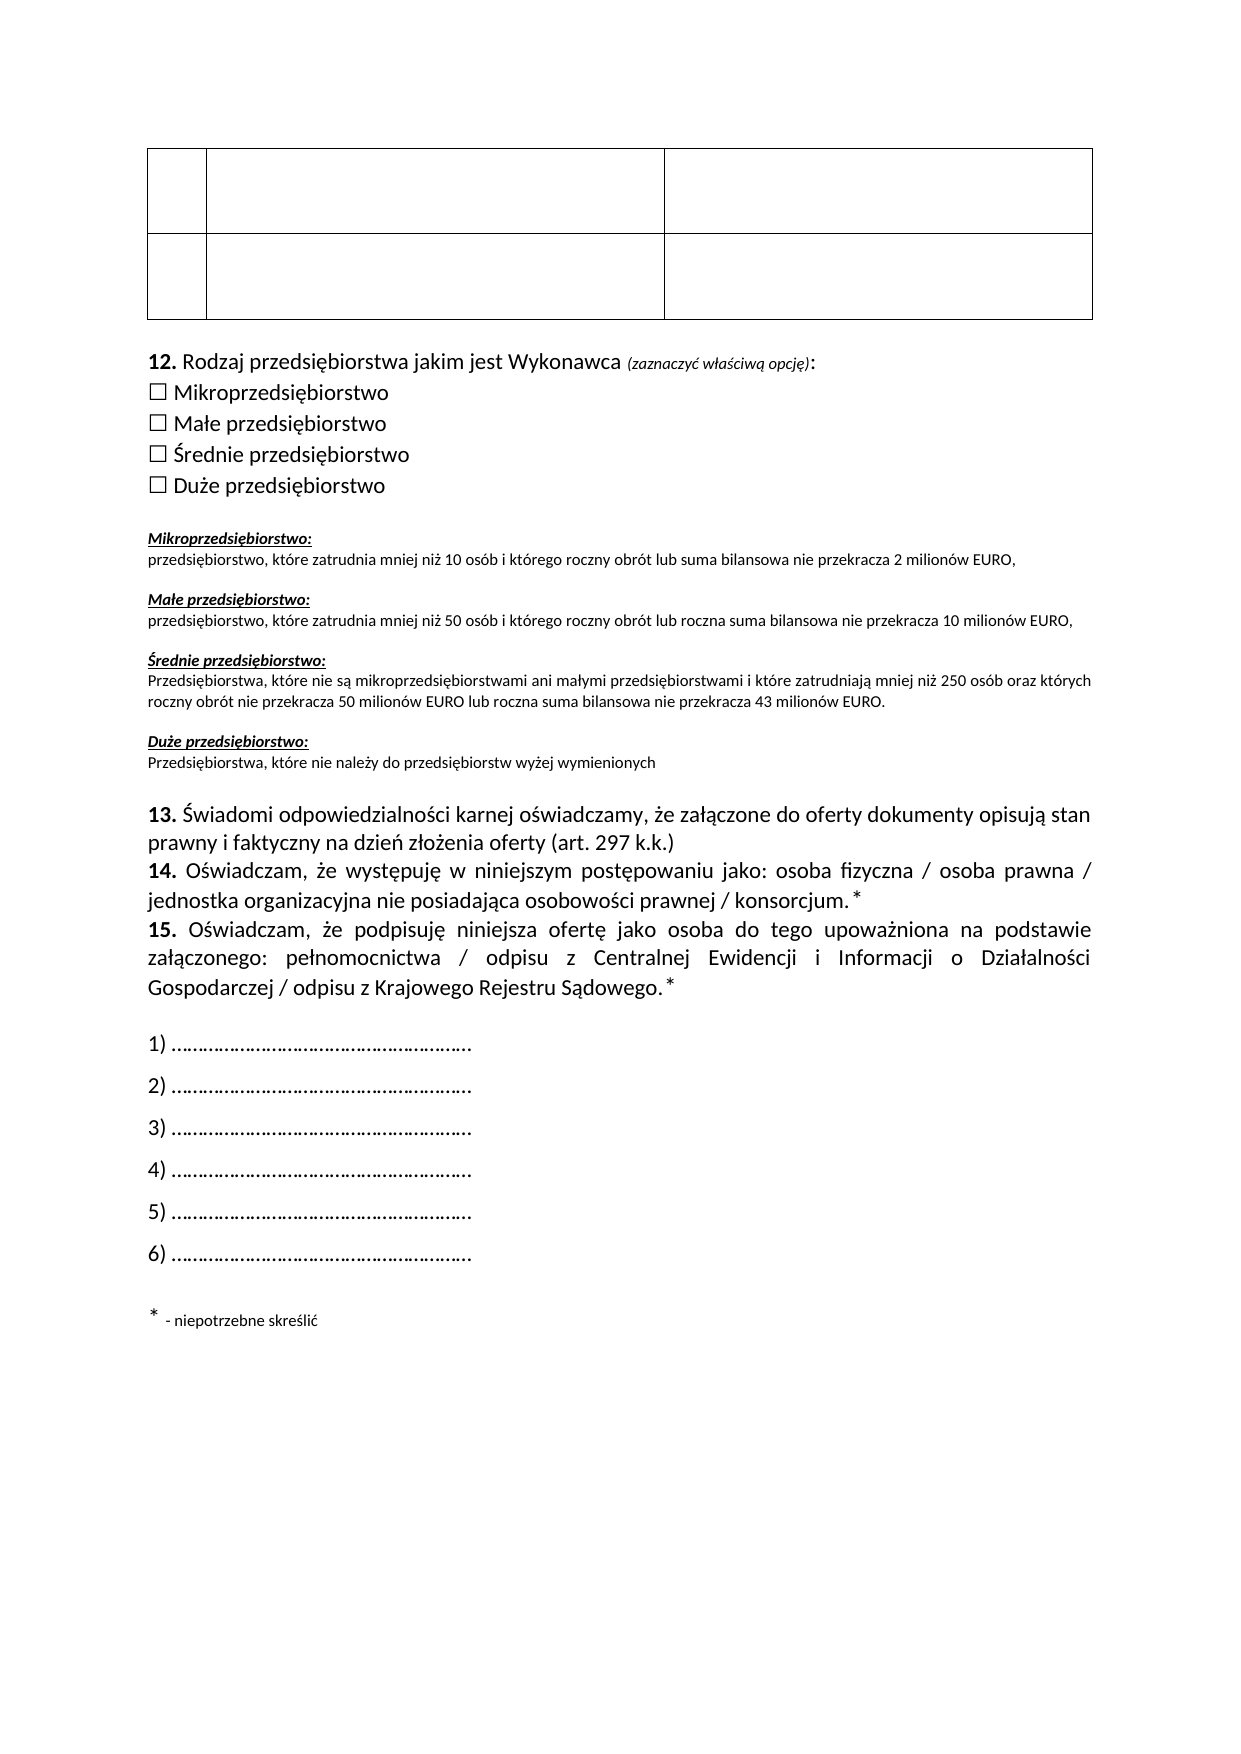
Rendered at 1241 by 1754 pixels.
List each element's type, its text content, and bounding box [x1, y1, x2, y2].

text 14. Oświadczam, że występuję w niniejszym postępowaniu jako: osoba fizyczna / osoba prawna / jednostka organizacyjna nie posiadająca osobowości prawnej / konsorcjum.* [148, 856, 1093, 915]
table_cell [665, 149, 1092, 233]
text Średnie przedsiębiorstwo [148, 438, 1093, 469]
text Mikroprzedsiębiorstwo [148, 376, 1093, 407]
text 3) ………………………………………………… [148, 1113, 1093, 1141]
text 15. Oświadczam, że podpisuję niniejsza ofertę jako osoba do tego upoważniona na podstawie załączonego: pełnomocnictwa / odpisu z Centralnej Ewidencji i Informacji o Działalności Gospodarczej / odpisu z Krajowego Rejestru Sądowego.* [148, 915, 1093, 1001]
text 2) ………………………………………………… [148, 1071, 1093, 1099]
text Przedsiębiorstwa, które nie należy do przedsiębiorstw wyżej wymienionych [148, 752, 1093, 772]
text Małe przedsiębiorstwo: [148, 589, 1093, 610]
text * - niepotrzebne skreślić [148, 1302, 1093, 1332]
text Duże przedsiębiorstwo [148, 469, 1093, 501]
text 6) ………………………………………………… [148, 1239, 1093, 1267]
text Przedsiębiorstwa, które nie są mikroprzedsiębiorstwami ani małymi przedsiębiorstwami i które zatrudniają mniej niż 250 osób oraz których roczny obrót nie przekracza 50 milionów EURO lub roczna suma bilansowa nie przekracza 43 milionów EURO. [148, 671, 1093, 711]
text Mikroprzedsiębiorstwo: [148, 528, 1093, 549]
table_cell [207, 234, 664, 318]
text 1) ………………………………………………… [148, 1029, 1093, 1057]
table_cell [148, 234, 206, 318]
text 5) ………………………………………………… [148, 1197, 1093, 1225]
table_cell [148, 149, 206, 233]
text 12. Rodzaj przedsiębiorstwa jakim jest Wykonawca (zaznaczyć właściwą opcję): [148, 347, 1093, 376]
table_cell [665, 234, 1092, 318]
text 13. Świadomi odpowiedzialności karnej oświadczamy, że załączone do oferty dokumenty opisują stan prawny i faktyczny na dzień złożenia oferty (art. 297 k.k.) [148, 800, 1093, 856]
text Duże przedsiębiorstwo: [148, 732, 1093, 752]
text 4) ………………………………………………… [148, 1155, 1093, 1183]
text Średnie przedsiębiorstwo: [148, 650, 1093, 671]
text przedsiębiorstwo, które zatrudnia mniej niż 50 osób i którego roczny obrót lub roczna suma bilansowa nie przekracza 10 milionów EURO, [148, 610, 1093, 630]
text Małe przedsiębiorstwo [148, 407, 1093, 438]
table_cell [207, 149, 664, 233]
text przedsiębiorstwo, które zatrudnia mniej niż 10 osób i którego roczny obrót lub suma bilansowa nie przekracza 2 milionów EURO, [148, 549, 1093, 569]
